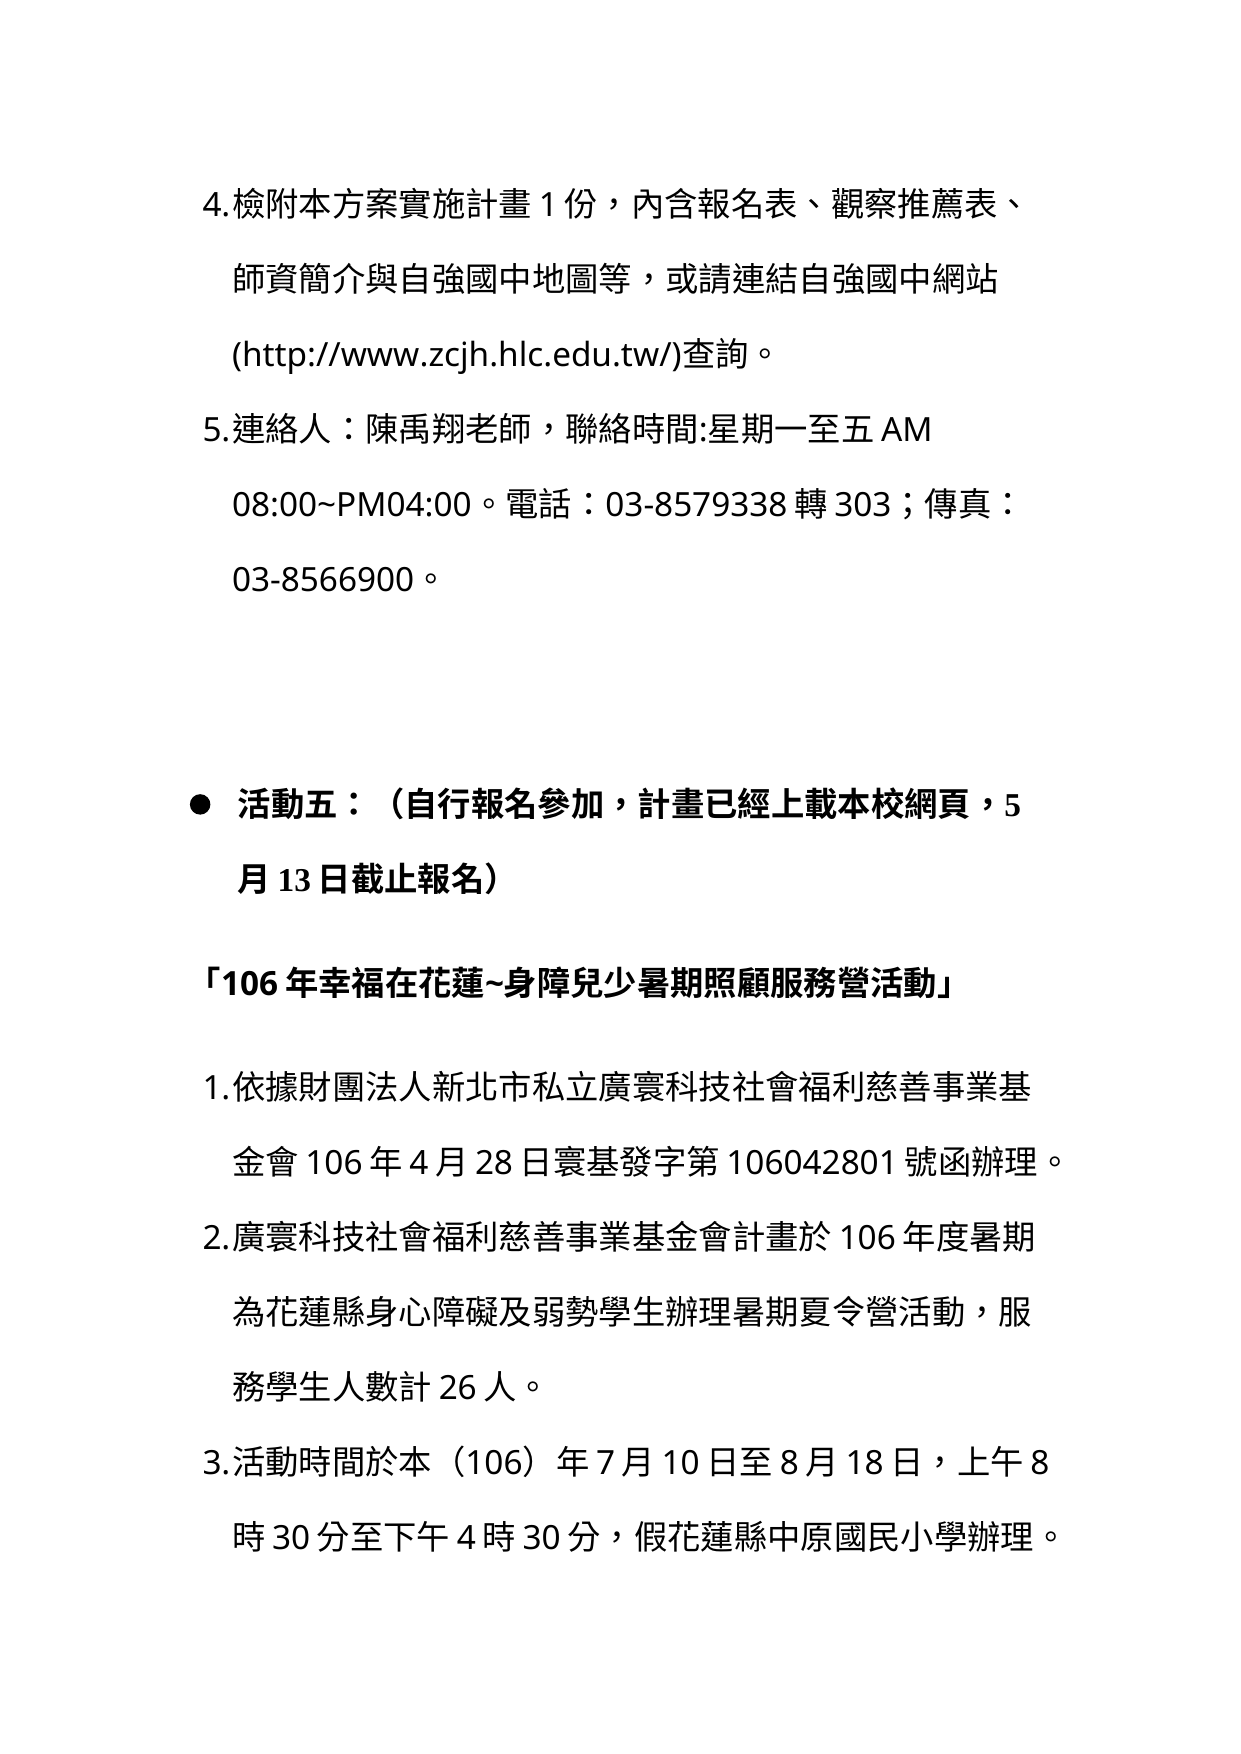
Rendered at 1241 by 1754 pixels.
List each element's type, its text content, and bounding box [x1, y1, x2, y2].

list 檢附本方案實施計畫1份，內含報名表、觀察推薦表、師資簡介與自強國中地圖等，或請連結自強國中網站(http://www.zcjh.hlc.edu.tw/)查詢。 [202, 164, 1053, 389]
list 活動五：（自行報名參加，計畫已經上載本校網頁，5月13日截止報名） [187, 794, 1053, 944]
list 連絡人：陳禹翔老師，聯絡時間:星期一至五AM 08:00~PM04:00。電話：03-8579338轉303；傳真：03-8566900。 [202, 419, 1053, 644]
text 「106年幸福在花蓮~身障兒少暑期照顧服務營活動」 [187, 973, 1053, 1048]
list 依據財團法人新北市私立廣寰科技社會福利慈善事業基金會106年4月28日寰基發字第106042801號函辦理。 [202, 1077, 1053, 1227]
list 廣寰科技社會福利慈善事業基金會計畫於106年度暑期為花蓮縣身心障礙及弱勢學生辦理暑期夏令營活動，服務學生人數計26人。 [202, 1256, 1053, 1481]
